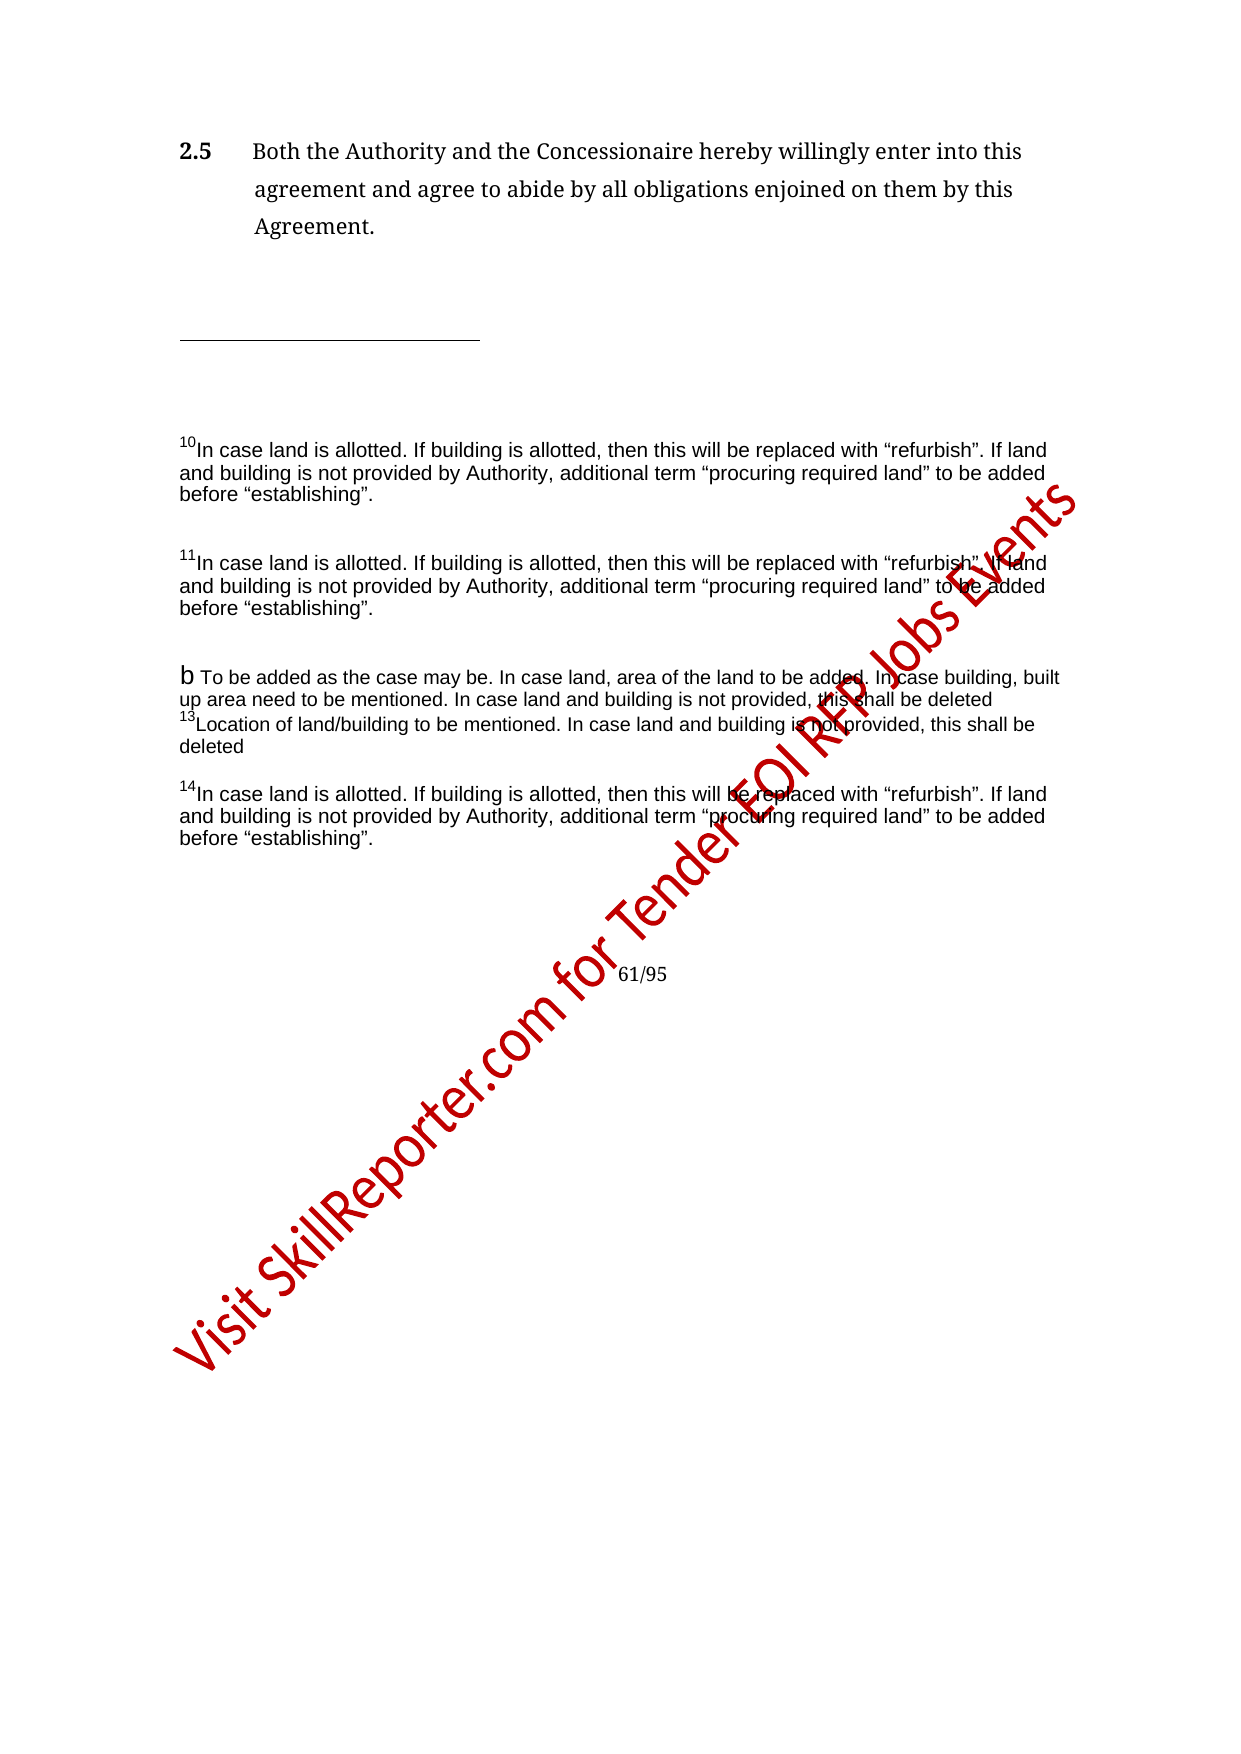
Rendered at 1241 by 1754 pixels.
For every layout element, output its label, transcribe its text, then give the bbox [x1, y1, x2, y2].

text 61/95 [150, 960, 1135, 987]
text 10In case land is allotted. If building is allotted, then this will be replaced with “refurbish”. If land and building is not provided by Authority, additional term “procuring required land” to be added before “establishing”. [179, 436, 1087, 506]
text 14In case land is allotted. If building is allotted, then this will be replaced with “refurbish”. If land and building is not provided by Authority, additional term “procuring required land” to be added before “establishing”. [179, 779, 1087, 849]
list To be added as the case may be. In case land, area of the land to be added. In case building, built up area need to be mentioned. In case land and building is not provided, this shall be deleted 13Location of land/building to be mentioned. In case land and building is not provided, this shall be deleted [179, 662, 1081, 757]
text 2.5 Both the Authority and the Concessionaire hereby willingly enter into this agreement and agree to abide by all obligations enjoined on them by this Agreement. [179, 134, 1106, 241]
text 11In case land is allotted. If building is allotted, then this will be replaced with “refurbish”. If land and building is not provided by Authority, additional term “procuring required land” to be added before “establishing”. [179, 549, 1087, 620]
